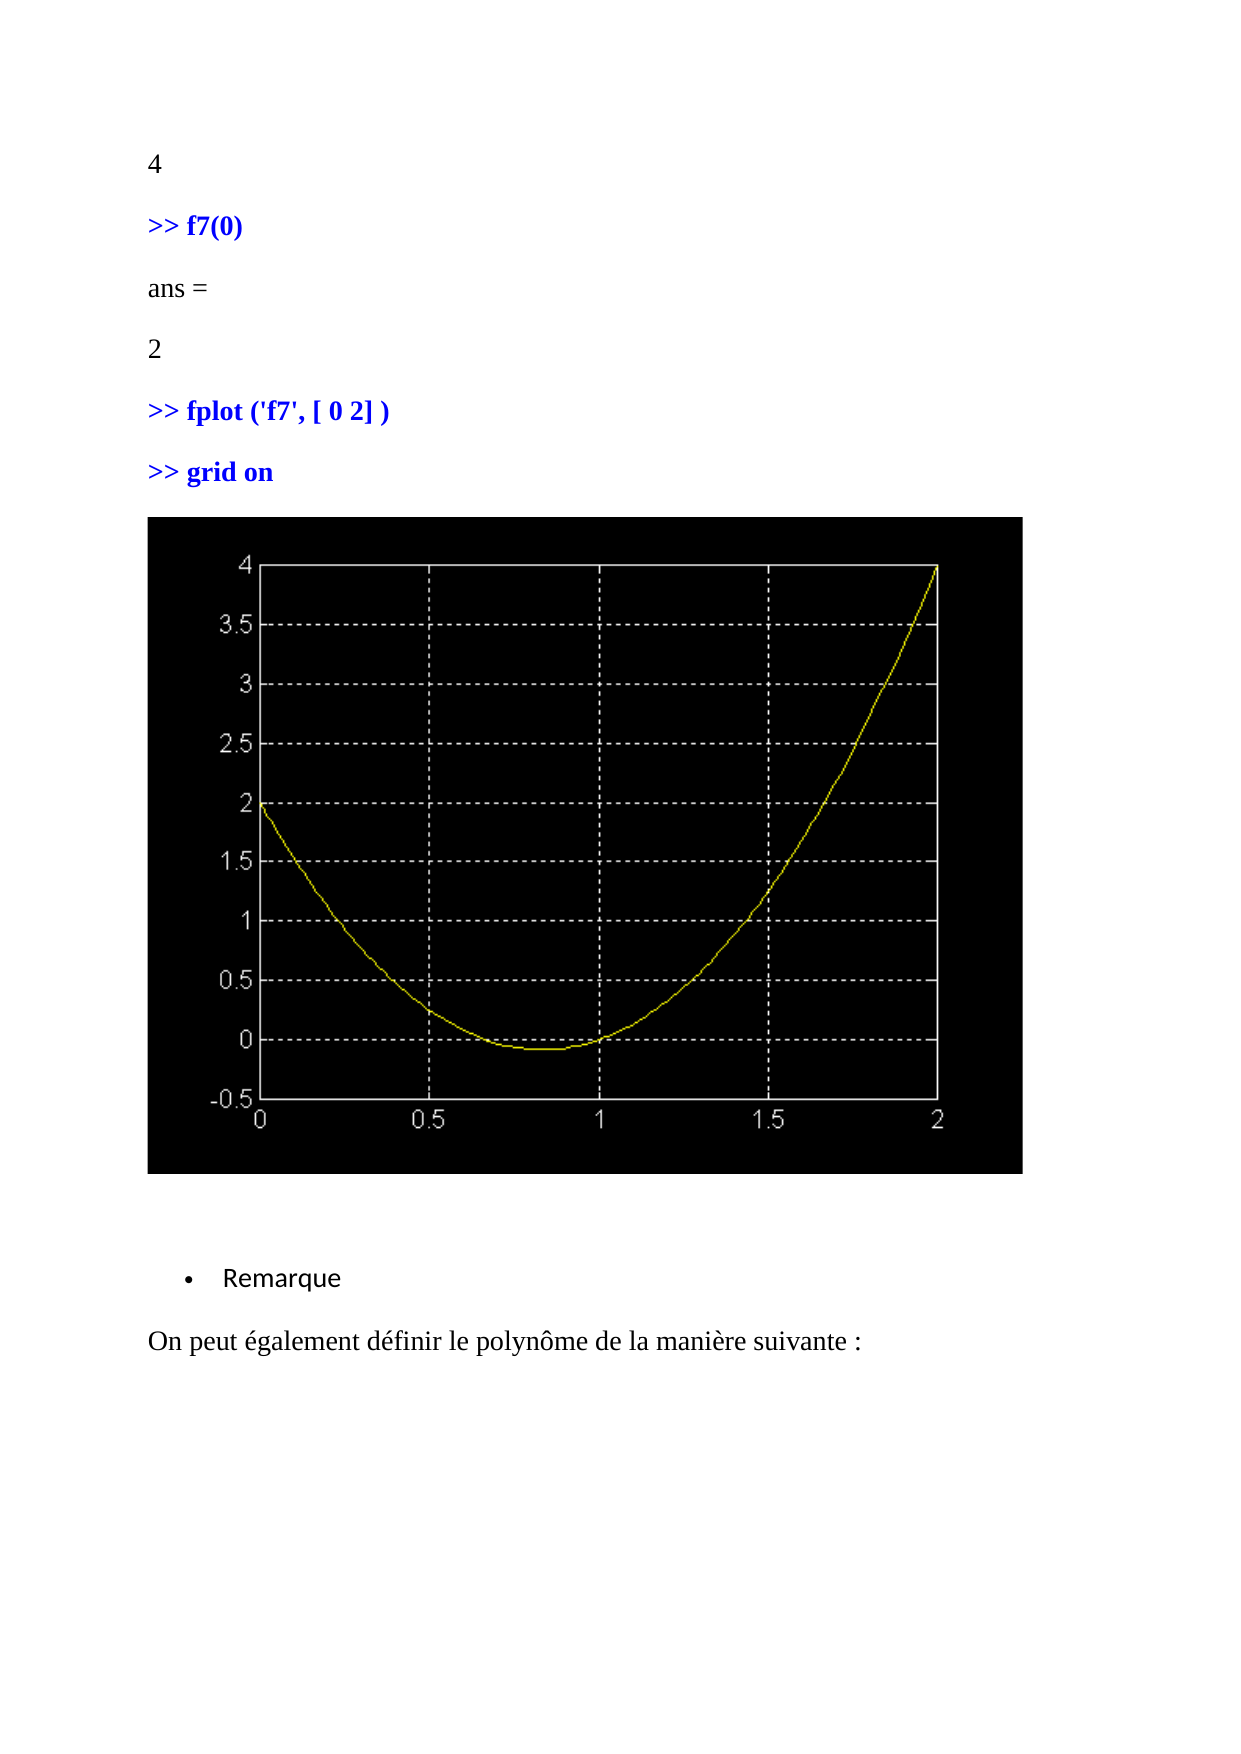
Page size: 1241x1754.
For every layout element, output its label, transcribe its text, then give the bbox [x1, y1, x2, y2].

picture [147, 517, 1023, 1174]
text 4 [148, 148, 1093, 180]
text On peut également définir le polynôme de la manière suivante : [148, 1324, 1093, 1356]
text >> fplot ('f7', [ 0 2] ) [148, 394, 1093, 426]
text ans = [148, 271, 1093, 303]
text 2 [148, 332, 1093, 365]
text >> grid on [148, 455, 1093, 488]
list Remarque [185, 1260, 1093, 1295]
text >> f7(0) [148, 209, 1093, 242]
